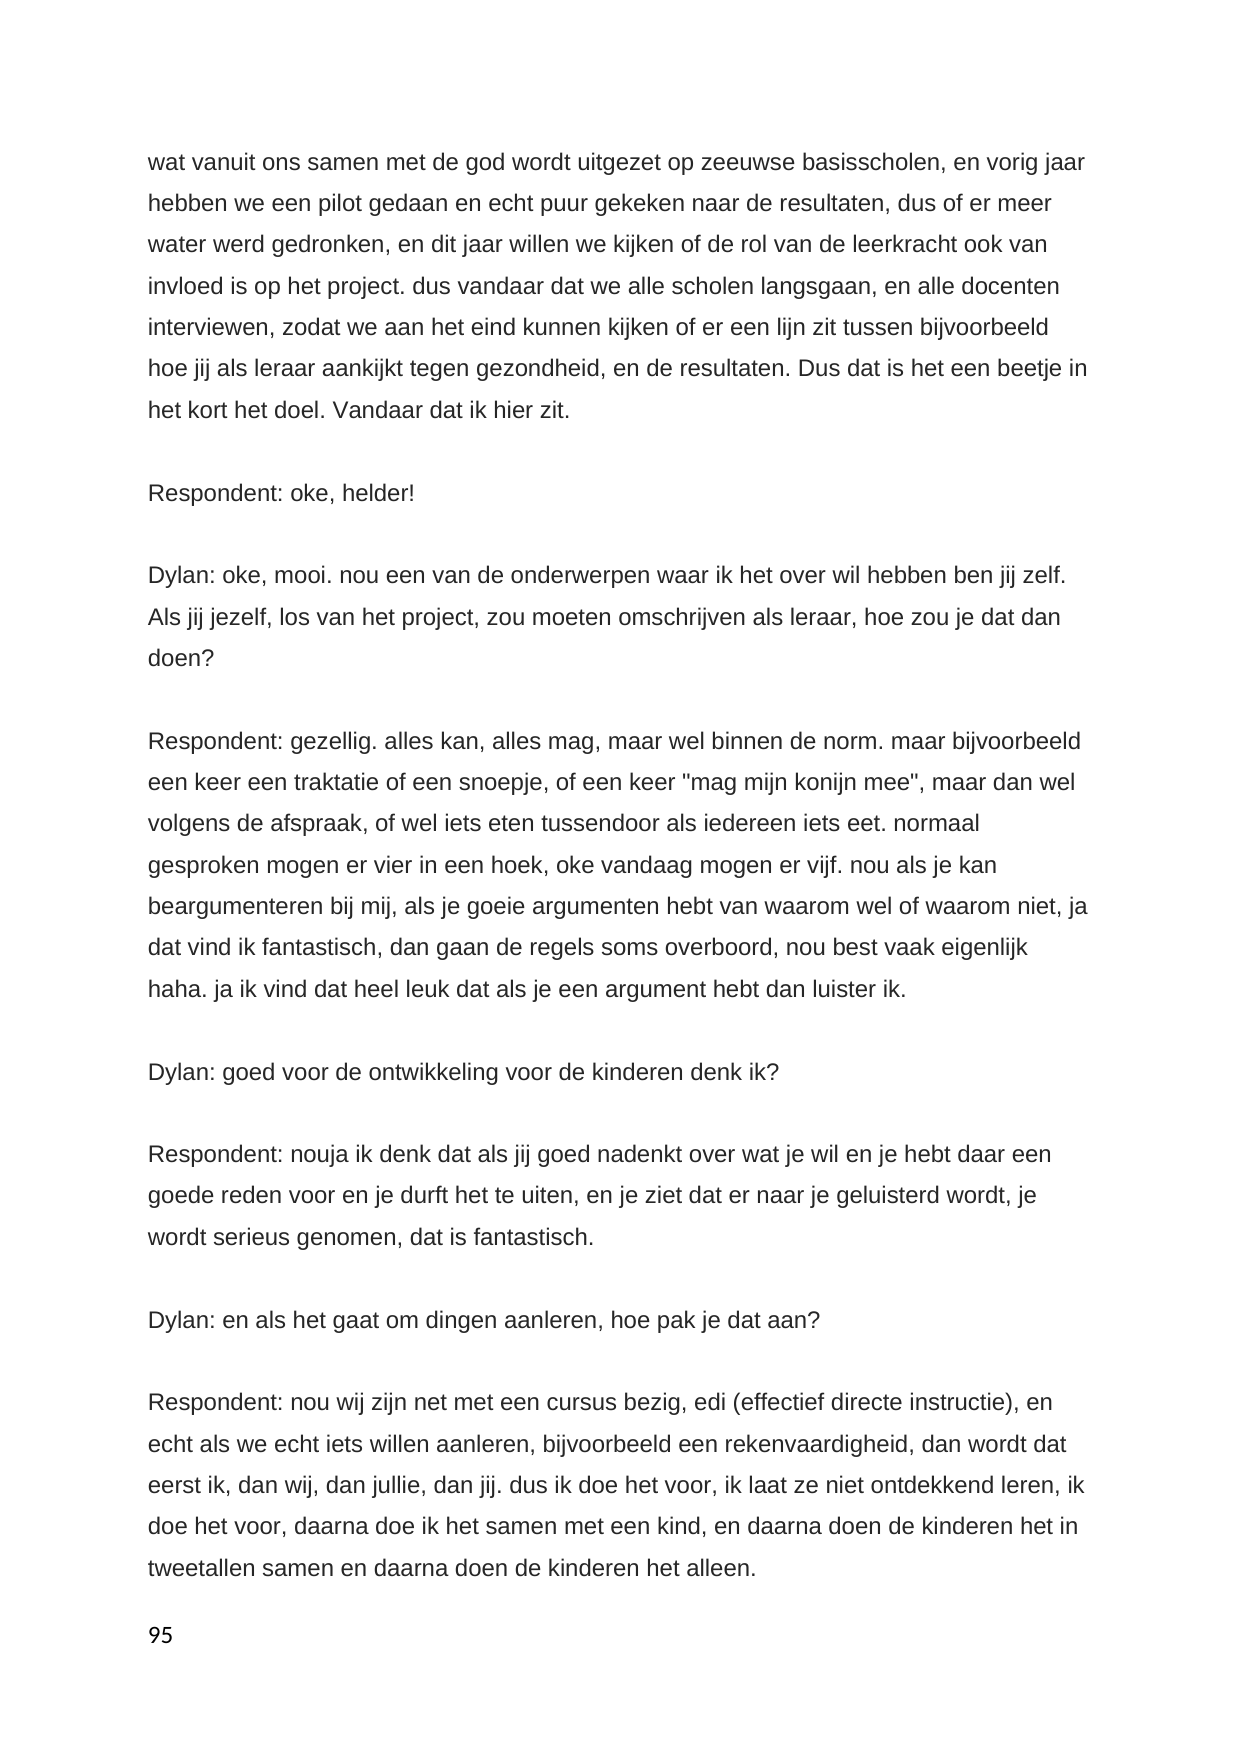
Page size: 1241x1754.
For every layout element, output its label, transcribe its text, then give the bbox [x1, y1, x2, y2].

text Respondent: gezellig. alles kan, alles mag, maar wel binnen de norm. maar bijvoorbeeld een keer een traktatie of een snoepje, of een keer "mag mijn konijn mee", maar dan wel volgens de afspraak, of wel iets eten tussendoor als iedereen iets eet. normaal gesproken mogen er vier in een hoek, oke vandaag mogen er vijf. nou als je kan beargumenteren bij mij, als je goeie argumenten hebt van waarom wel of waarom niet, ja dat vind ik fantastisch, dan gaan de regels soms overboord, nou best vaak eigenlijk haha. ja ik vind dat heel leuk dat als je een argument hebt dan luister ik. [148, 727, 1093, 1002]
text Respondent: nouja ik denk dat als jij goed nadenkt over wat je wil en je hebt daar een goede reden voor en je durft het te uiten, en je ziet dat er naar je geluisterd wordt, je wordt serieus genomen, dat is fantastisch. [148, 1140, 1093, 1250]
text Respondent: oke, helder! [148, 478, 1093, 506]
text Dylan: en als het gaat om dingen aanleren, hoe pak je dat aan? [148, 1306, 1093, 1333]
text Dylan: goed voor de ontwikkeling voor de kinderen denk ik? [148, 1057, 1093, 1085]
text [148, 148, 1093, 423]
text Respondent: nou wij zijn net met een cursus bezig, edi (effectief directe instructie), en echt als we echt iets willen aanleren, bijvoorbeeld een rekenvaardigheid, dan wordt dat eerst ik, dan wij, dan jullie, dan jij. dus ik doe het voor, ik laat ze niet ontdekkend leren, ik doe het voor, daarna doe ik het samen met een kind, en daarna doen de kinderen het in tweetallen samen en daarna doen de kinderen het alleen. [148, 1388, 1093, 1581]
text Dylan: oke, mooi. nou een van de onderwerpen waar ik het over wil hebben ben jij zelf. Als jij jezelf, los van het project, zou moeten omschrijven als leraar, hoe zou je dat dan doen? [148, 561, 1093, 671]
